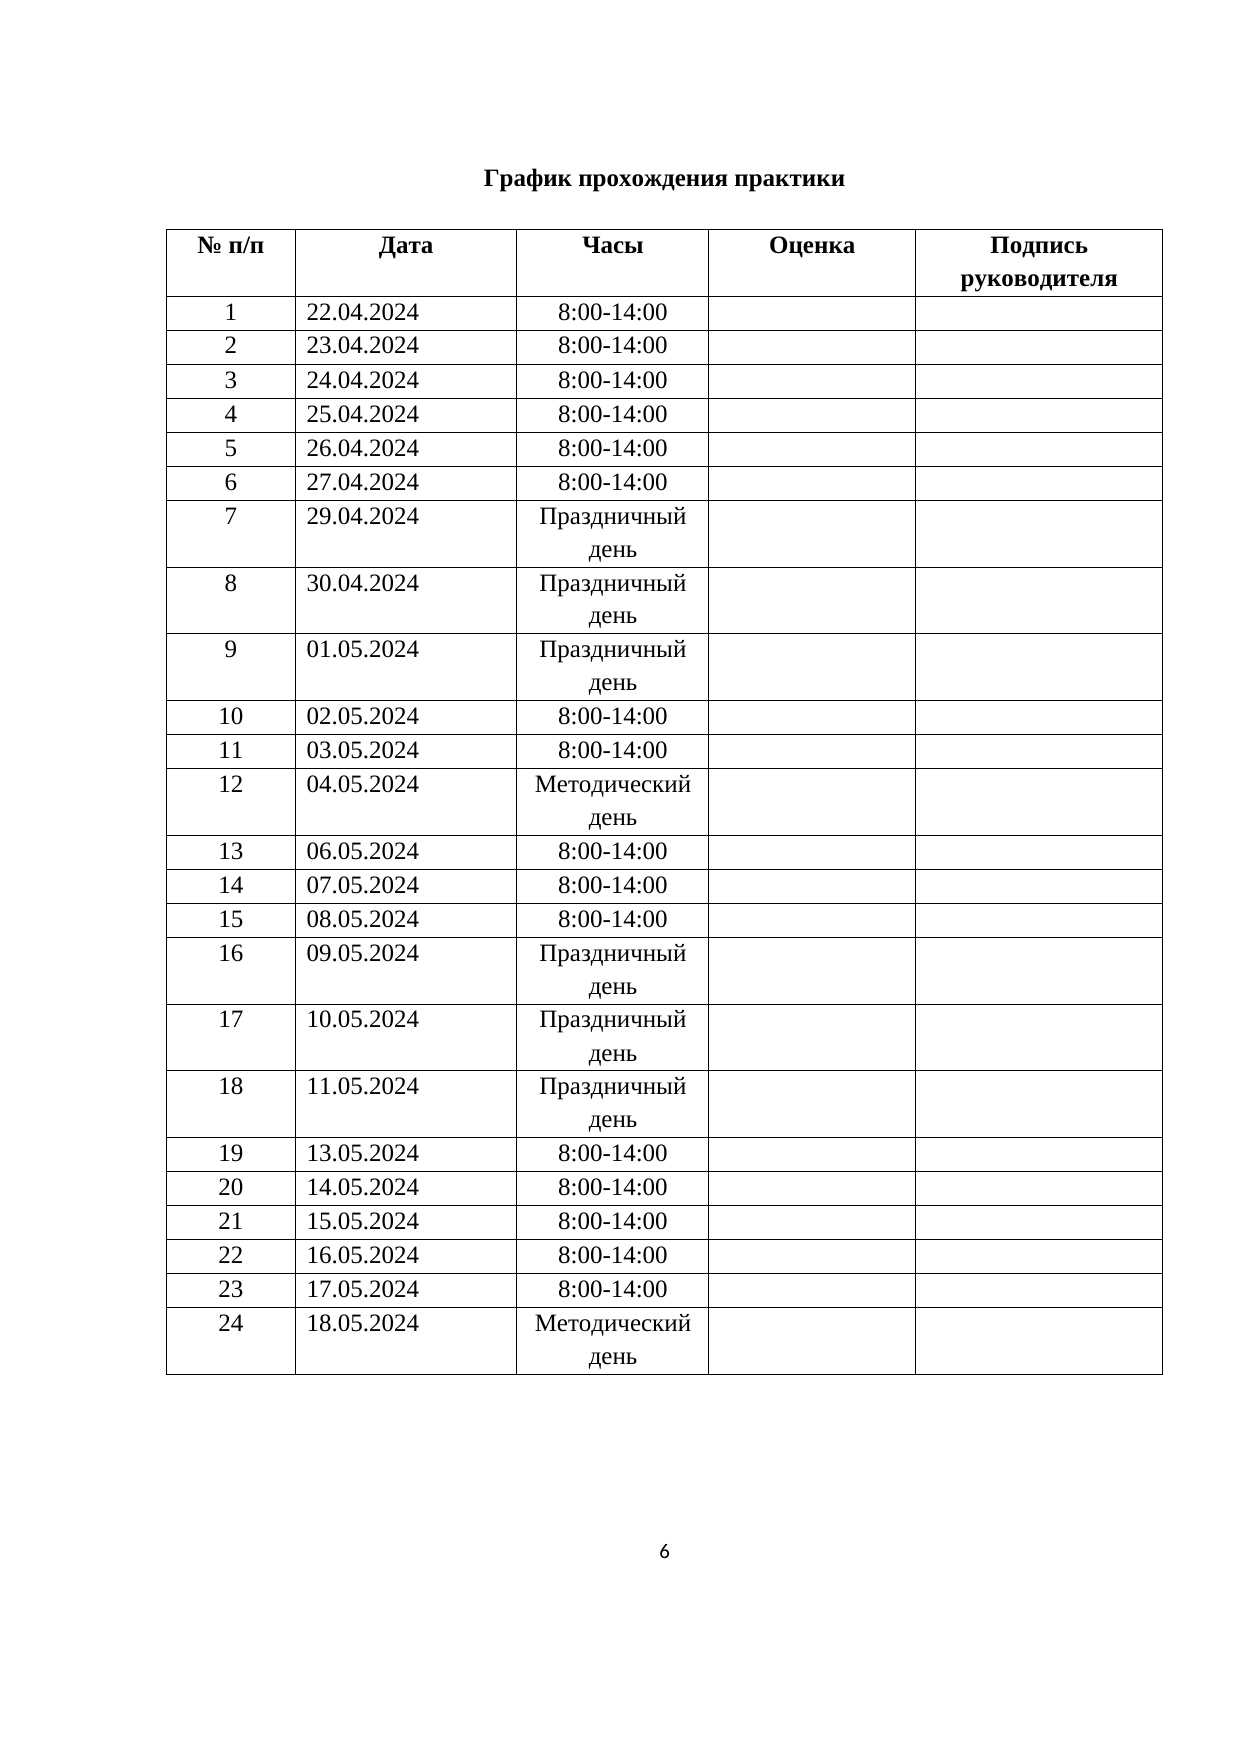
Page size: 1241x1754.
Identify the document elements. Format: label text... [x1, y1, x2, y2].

table_cell [916, 938, 1162, 1003]
table_cell 8 [167, 568, 295, 633]
table_cell 8:00-14:00 [517, 433, 708, 466]
table_cell 09.05.2024 [296, 938, 516, 1003]
table_cell 21 [167, 1206, 295, 1239]
table_cell [916, 467, 1162, 500]
table_cell [916, 1071, 1162, 1137]
table_cell [709, 1138, 915, 1171]
table_cell [916, 331, 1162, 364]
table_cell Праздничный день [517, 568, 708, 633]
table_cell [916, 501, 1162, 567]
table_cell 9 [167, 634, 295, 700]
table_cell [709, 467, 915, 500]
table_cell 8:00-14:00 [517, 331, 708, 364]
table_cell 14 [167, 870, 295, 903]
text График прохождения практики [177, 163, 1152, 192]
table_cell 04.05.2024 [296, 769, 516, 835]
table_cell 8:00-14:00 [517, 1172, 708, 1205]
table_cell [916, 634, 1162, 700]
table_cell 8:00-14:00 [517, 1274, 708, 1307]
table_cell 7 [167, 501, 295, 567]
table_cell [916, 870, 1162, 903]
table_cell 8:00-14:00 [517, 399, 708, 432]
table_cell 8:00-14:00 [517, 836, 708, 869]
table_cell 17 [167, 1005, 295, 1070]
table_cell [916, 297, 1162, 329]
table_cell Праздничный день [517, 1071, 708, 1137]
table_cell [709, 1172, 915, 1205]
table_cell 1 [167, 297, 295, 329]
table_cell 8:00-14:00 [517, 1138, 708, 1171]
table_cell [709, 365, 915, 398]
table_cell 12 [167, 769, 295, 835]
table_cell 16.05.2024 [296, 1240, 516, 1273]
table_cell 16 [167, 938, 295, 1003]
table_cell 18 [167, 1071, 295, 1137]
table_cell [916, 1206, 1162, 1239]
table_cell 23 [167, 1274, 295, 1307]
table_cell Методический день [517, 1308, 708, 1374]
table_cell [916, 1274, 1162, 1307]
table_cell 8:00-14:00 [517, 701, 708, 734]
table_cell 11 [167, 735, 295, 768]
table_cell 08.05.2024 [296, 904, 516, 937]
table_cell 23.04.2024 [296, 331, 516, 364]
table_cell [709, 297, 915, 329]
table_cell [916, 433, 1162, 466]
table_cell 25.04.2024 [296, 399, 516, 432]
table_cell [916, 735, 1162, 768]
table_cell 17.05.2024 [296, 1274, 516, 1307]
table_cell 02.05.2024 [296, 701, 516, 734]
table_cell [709, 331, 915, 364]
table_cell 22 [167, 1240, 295, 1273]
table_cell 26.04.2024 [296, 433, 516, 466]
table_cell 8:00-14:00 [517, 1240, 708, 1273]
table_cell 14.05.2024 [296, 1172, 516, 1205]
table_cell [709, 1240, 915, 1273]
table_header Оценка [709, 230, 915, 296]
table_cell [709, 904, 915, 937]
table_cell 18.05.2024 [296, 1308, 516, 1374]
table_cell [916, 1308, 1162, 1374]
table_cell [916, 1005, 1162, 1070]
table_cell 10.05.2024 [296, 1005, 516, 1070]
table_cell [709, 1206, 915, 1239]
table_cell [709, 701, 915, 734]
table_cell [709, 399, 915, 432]
table_cell [916, 399, 1162, 432]
table_cell [709, 568, 915, 633]
table_cell Праздничный день [517, 938, 708, 1003]
table_cell 4 [167, 399, 295, 432]
table_cell 11.05.2024 [296, 1071, 516, 1137]
table_cell Праздничный день [517, 501, 708, 567]
table_cell 13 [167, 836, 295, 869]
table_cell [709, 501, 915, 567]
table_cell 07.05.2024 [296, 870, 516, 903]
table_cell 29.04.2024 [296, 501, 516, 567]
table_cell [709, 836, 915, 869]
table_cell [916, 568, 1162, 633]
table_cell [709, 735, 915, 768]
table_cell [916, 1240, 1162, 1273]
table_header № п/п [167, 230, 295, 296]
table_cell 06.05.2024 [296, 836, 516, 869]
table_cell 8:00-14:00 [517, 365, 708, 398]
table_cell Праздничный день [517, 1005, 708, 1070]
table_cell [709, 1071, 915, 1137]
table_cell 30.04.2024 [296, 568, 516, 633]
table_cell 5 [167, 433, 295, 466]
table_cell [709, 938, 915, 1003]
table_cell 8:00-14:00 [517, 1206, 708, 1239]
table_cell 27.04.2024 [296, 467, 516, 500]
table_header Подпись руководителя [916, 230, 1162, 296]
table_cell 24.04.2024 [296, 365, 516, 398]
table_cell [916, 904, 1162, 937]
table_cell 22.04.2024 [296, 297, 516, 329]
table_header Дата [296, 230, 516, 296]
table_cell 8:00-14:00 [517, 297, 708, 329]
table_cell 19 [167, 1138, 295, 1171]
table_cell 15 [167, 904, 295, 937]
table_cell [709, 1308, 915, 1374]
table_cell 01.05.2024 [296, 634, 516, 700]
table_cell 3 [167, 365, 295, 398]
table_header Часы [517, 230, 708, 296]
table_cell [916, 769, 1162, 835]
table_cell 8:00-14:00 [517, 904, 708, 937]
table_cell Праздничный день [517, 634, 708, 700]
table_cell [916, 836, 1162, 869]
table_cell 13.05.2024 [296, 1138, 516, 1171]
table_cell [709, 1274, 915, 1307]
table_cell [916, 701, 1162, 734]
table_cell 8:00-14:00 [517, 467, 708, 500]
table_cell Методический день [517, 769, 708, 835]
table_cell 10 [167, 701, 295, 734]
table_cell 2 [167, 331, 295, 364]
table_cell 8:00-14:00 [517, 735, 708, 768]
table_cell [709, 870, 915, 903]
table_cell 8:00-14:00 [517, 870, 708, 903]
table_cell [709, 769, 915, 835]
table_cell 24 [167, 1308, 295, 1374]
table_cell [709, 634, 915, 700]
table_cell [709, 1005, 915, 1070]
table_cell 15.05.2024 [296, 1206, 516, 1239]
table_cell 20 [167, 1172, 295, 1205]
table_cell [916, 1138, 1162, 1171]
table_cell [916, 1172, 1162, 1205]
table_cell 6 [167, 467, 295, 500]
table_cell 03.05.2024 [296, 735, 516, 768]
table_cell [916, 365, 1162, 398]
table_cell [709, 433, 915, 466]
